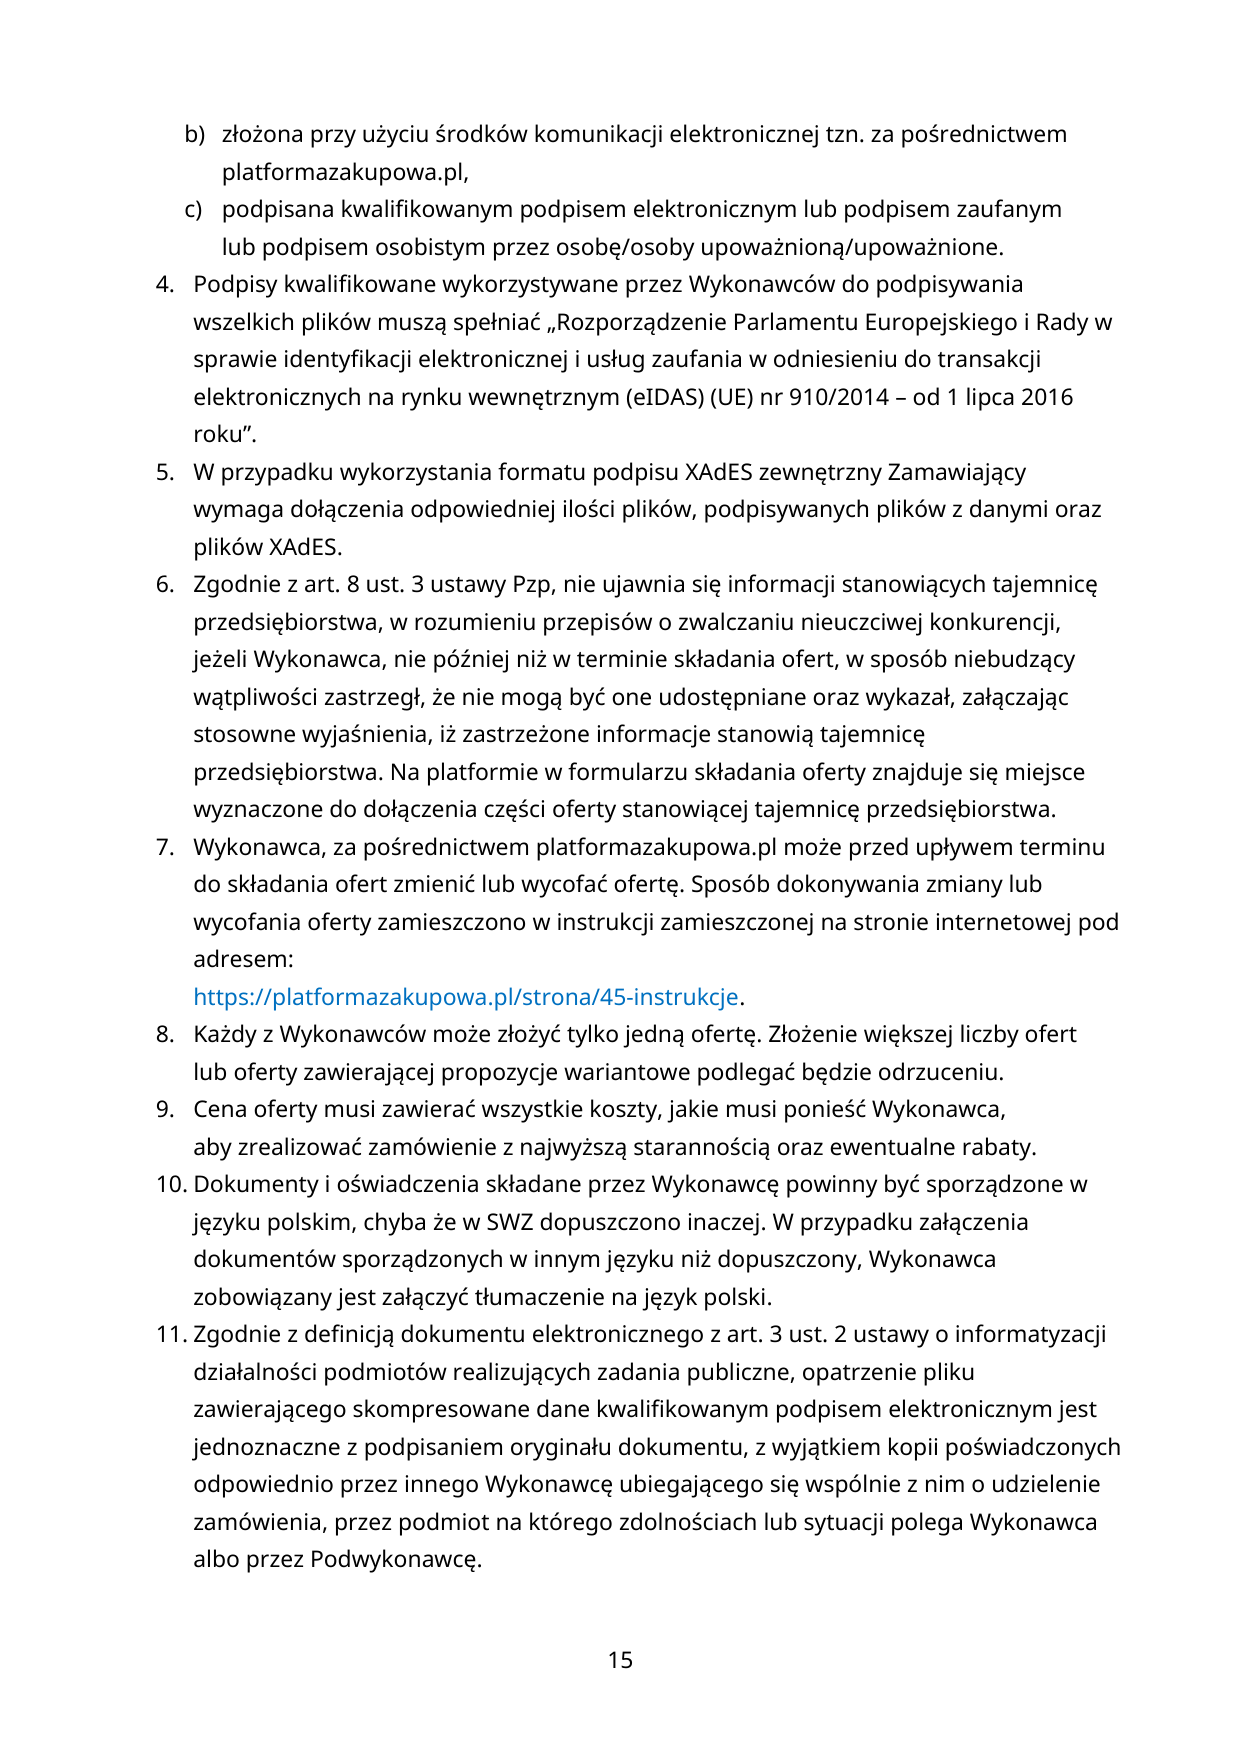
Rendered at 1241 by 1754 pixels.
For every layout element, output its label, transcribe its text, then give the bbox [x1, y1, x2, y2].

list złożona przy użyciu środków komunikacji elektronicznej tzn. za pośrednictwem platformazakupowa.pl, [184, 118, 1122, 187]
list Dokumenty i oświadczenia składane przez Wykonawcę powinny być sporządzone w języku polskim, chyba że w SWZ dopuszczono inaczej. W przypadku załączenia dokumentów sporządzonych w innym języku niż dopuszczony, Wykonawca zobowiązany jest załączyć tłumaczenie na język polski. [156, 1168, 1122, 1312]
list Podpisy kwalifikowane wykorzystywane przez Wykonawców do podpisywania wszelkich plików muszą spełniać „Rozporządzenie Parlamentu Europejskiego i Rady w sprawie identyfikacji elektronicznej i usług zaufania w odniesieniu do transakcji elektronicznych na rynku wewnętrznym (eIDAS) (UE) nr 910/2014 – od 1 lipca 2016 roku”. [156, 268, 1122, 449]
list https://platformazakupowa.pl/strona/45-instrukcje. [193, 981, 1122, 1012]
list Każdy z Wykonawców może złożyć tylko jedną ofertę. Złożenie większej liczby ofert lub oferty zawierającej propozycje wariantowe podlegać będzie odrzuceniu. [156, 1018, 1122, 1087]
list Zgodnie z art. 8 ust. 3 ustawy Pzp, nie ujawnia się informacji stanowiących tajemnicę przedsiębiorstwa, w rozumieniu przepisów o zwalczaniu nieuczciwej konkurencji, jeżeli Wykonawca, nie później niż w terminie składania ofert, w sposób niebudzący wątpliwości zastrzegł, że nie mogą być one udostępniane oraz wykazał, załączając stosowne wyjaśnienia, iż zastrzeżone informacje stanowią tajemnicę przedsiębiorstwa. Na platformie w formularzu składania oferty znajduje się miejsce wyznaczone do dołączenia części oferty stanowiącej tajemnicę przedsiębiorstwa. [156, 568, 1122, 824]
list W przypadku wykorzystania formatu podpisu XAdES zewnętrzny Zamawiający wymaga dołączenia odpowiedniej ilości plików, podpisywanych plików z danymi oraz plików XAdES. [156, 456, 1122, 562]
list Wykonawca, za pośrednictwem platformazakupowa.pl może przed upływem terminu do składania ofert zmienić lub wycofać ofertę. Sposób dokonywania zmiany lub wycofania oferty zamieszczono w instrukcji zamieszczonej na stronie internetowej pod adresem: [156, 831, 1122, 974]
list Cena oferty musi zawierać wszystkie koszty, jakie musi ponieść Wykonawca, aby zrealizować zamówienie z najwyższą starannością oraz ewentualne rabaty. [156, 1093, 1122, 1162]
list Zgodnie z definicją dokumentu elektronicznego z art. 3 ust. 2 ustawy o informatyzacji działalności podmiotów realizujących zadania publiczne, opatrzenie pliku zawierającego skompresowane dane kwalifikowanym podpisem elektronicznym jest jednoznaczne z podpisaniem oryginału dokumentu, z wyjątkiem kopii poświadczonych odpowiednio przez innego Wykonawcę ubiegającego się wspólnie z nim o udzielenie zamówienia, przez podmiot na którego zdolnościach lub sytuacji polega Wykonawca albo przez Podwykonawcę. [156, 1318, 1122, 1574]
list podpisana kwalifikowanym podpisem elektronicznym lub podpisem zaufanym lub podpisem osobistym przez osobę/osoby upoważnioną/upoważnione. [184, 193, 1122, 262]
